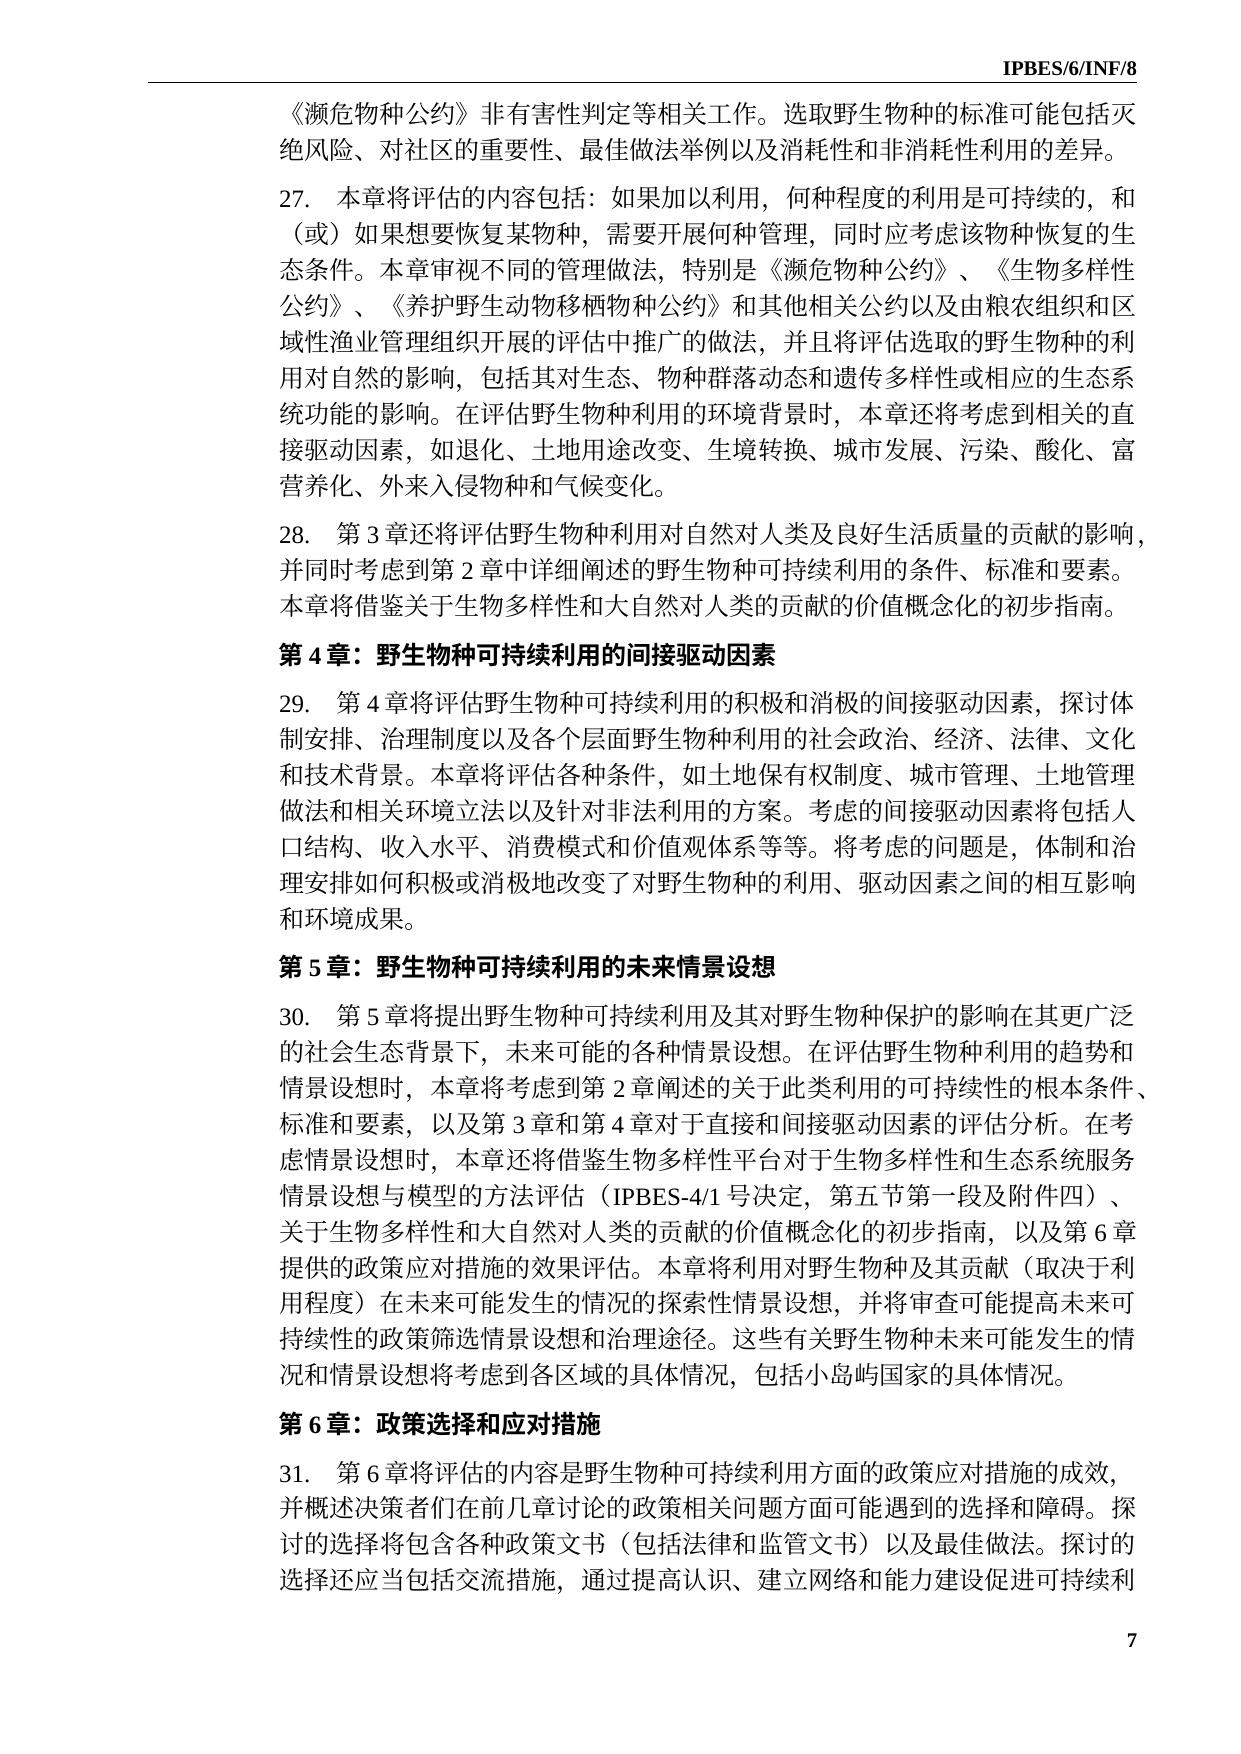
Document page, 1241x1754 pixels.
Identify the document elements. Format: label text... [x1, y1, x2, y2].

text 第5章：野生物种可持续利用的未来情景设想 [148, 948, 1107, 984]
list 第3章还将评估野生物种利用对自然对人类及良好生活质量的贡献的影响，并同时考虑到第2章中详细阐述的野生物种可持续利用的条件、标准和要素。本章将借鉴关于生物多样性和大自然对人类的贡献的价值概念化的初步指南。 [279, 515, 1137, 623]
list 第4章将评估野生物种可持续利用的积极和消极的间接驱动因素，探讨体制安排、治理制度以及各个层面野生物种利用的社会政治、经济、法律、文化和技术背景。本章将评估各种条件，如土地保有权制度、城市管理、土地管理做法和相关环境立法以及针对非法利用的方案。考虑的间接驱动因素将包括人口结构、收入水平、消费模式和价值观体系等等。将考虑的问题是，体制和治理安排如何积极或消极地改变了对野生物种的利用、驱动因素之间的相互影响和环境成果。 [279, 684, 1137, 935]
list 本章将评估的内容包括：如果加以利用，何种程度的利用是可持续的，和（或）如果想要恢复某物种，需要开展何种管理，同时应考虑该物种恢复的生态条件。本章审视不同的管理做法，特别是《濒危物种公约》、《生物多样性公约》、《养护野生动物移栖物种公约》和其他相关公约以及由粮农组织和区域性渔业管理组织开展的评估中推广的做法，并且将评估选取的野生物种的利用对自然的影响，包括其对生态、物种群落动态和遗传多样性或相应的生态系统功能的影响。在评估野生物种利用的环境背景时，本章还将考虑到相关的直接驱动因素，如退化、土地用途改变、生境转换、城市发展、污染、酸化、富营养化、外来入侵物种和气候变化。 [279, 179, 1137, 502]
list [279, 94, 1137, 166]
list 第5章将提出野生物种可持续利用及其对野生物种保护的影响在其更广泛的社会生态背景下，未来可能的各种情景设想。在评估野生物种利用的趋势和情景设想时，本章将考虑到第2章阐述的关于此类利用的可持续性的根本条件、标准和要素，以及第3章和第4章对于直接和间接驱动因素的评估分析。在考虑情景设想时，本章还将借鉴生物多样性平台对于生物多样性和生态系统服务情景设想与模型的方法评估（IPBES-4/1号决定，第五节第一段及附件四）、关于生物多样性和大自然对人类的贡献的价值概念化的初步指南，以及第6章提供的政策应对措施的效果评估。本章将利用对野生物种及其贡献（取决于利用程度）在未来可能发生的情况的探索性情景设想，并将审查可能提高未来可持续性的政策筛选情景设想和治理途径。这些有关野生物种未来可能发生的情况和情景设想将考虑到各区域的具体情况，包括小岛屿国家的具体情况。 [279, 997, 1137, 1392]
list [279, 1453, 1137, 1597]
text 第6章：政策选择和应对措施 [148, 1404, 1107, 1441]
text 第4章：野生物种可持续利用的间接驱动因素 [148, 635, 1107, 671]
